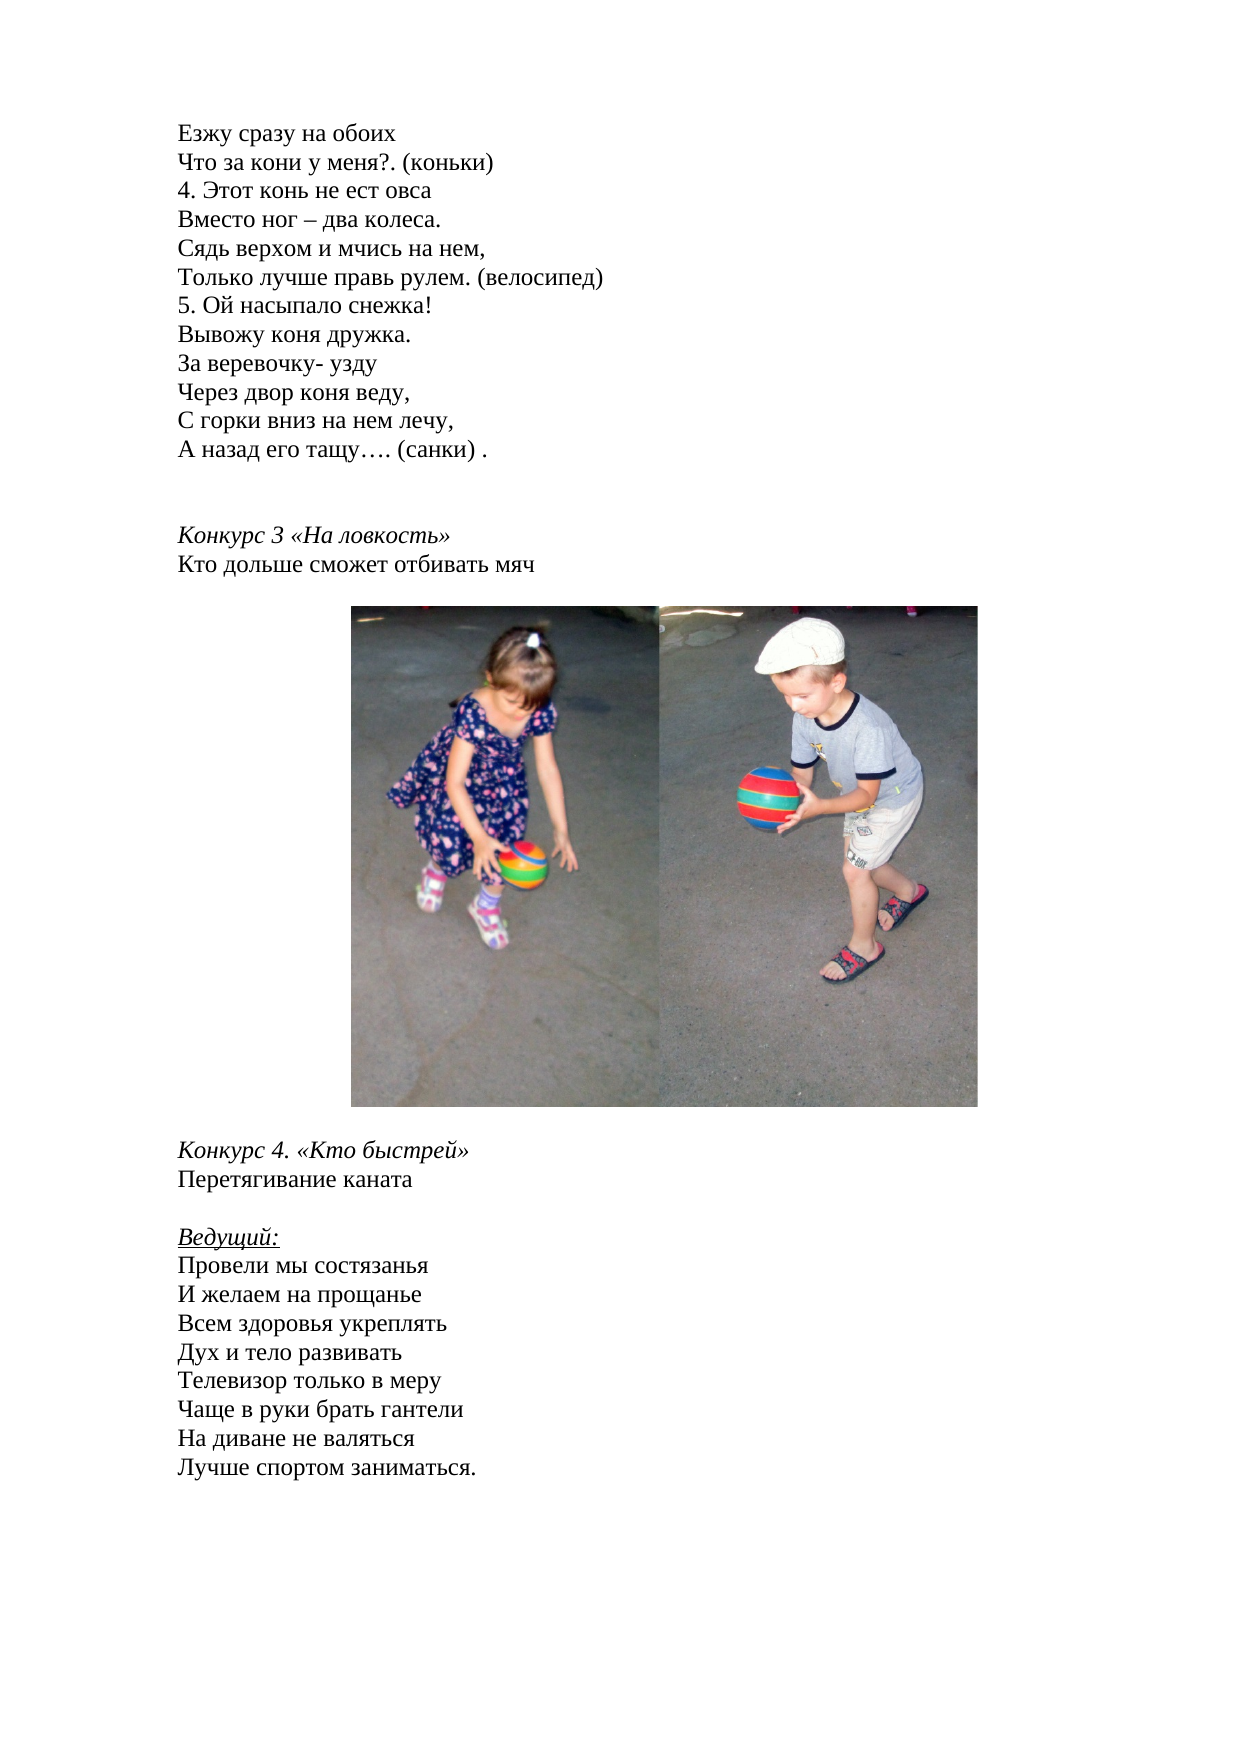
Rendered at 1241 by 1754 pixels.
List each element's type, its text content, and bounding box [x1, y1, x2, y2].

text А назад его тащу…. (санки) . [177, 434, 1152, 463]
text Ведущий: [177, 1222, 1152, 1251]
text Дух и тело развивать [177, 1337, 1152, 1366]
text И желаем на прощанье [177, 1279, 1152, 1308]
text Только лучше правь рулем. (велосипед) [177, 262, 1152, 291]
text За веревочку- узду [177, 348, 1152, 377]
text 5. Ой насыпало снежка! [177, 291, 1152, 319]
text Вывожу коня дружка. [177, 319, 1152, 348]
text Вместо ног – два колеса. [177, 204, 1152, 233]
text Лучше спортом заниматься. [177, 1452, 1152, 1481]
text Перетягивание каната [177, 1164, 1152, 1193]
text Провели мы состязанья [177, 1251, 1152, 1279]
text Что за кони у меня?. (коньки) [177, 147, 1152, 176]
text 4. Этот конь не ест овса [177, 176, 1152, 204]
text С горки вниз на нем лечу, [177, 406, 1152, 434]
text Кто дольше сможет отбивать мяч [177, 549, 1152, 578]
text Телевизор только в меру [177, 1366, 1152, 1394]
text Езжу сразу на обоих [177, 118, 1152, 147]
text Всем здоровья укреплять [177, 1308, 1152, 1337]
text Чаще в руки брать гантели [177, 1394, 1152, 1423]
text Через двор коня веду, [177, 377, 1152, 406]
text Конкурс 3 «На ловкость» [177, 521, 1152, 549]
picture [351, 606, 978, 1107]
text На диване не валяться [177, 1423, 1152, 1452]
text Конкурс 4. «Кто быстрей» [177, 1136, 1152, 1164]
text Сядь верхом и мчись на нем, [177, 233, 1152, 262]
